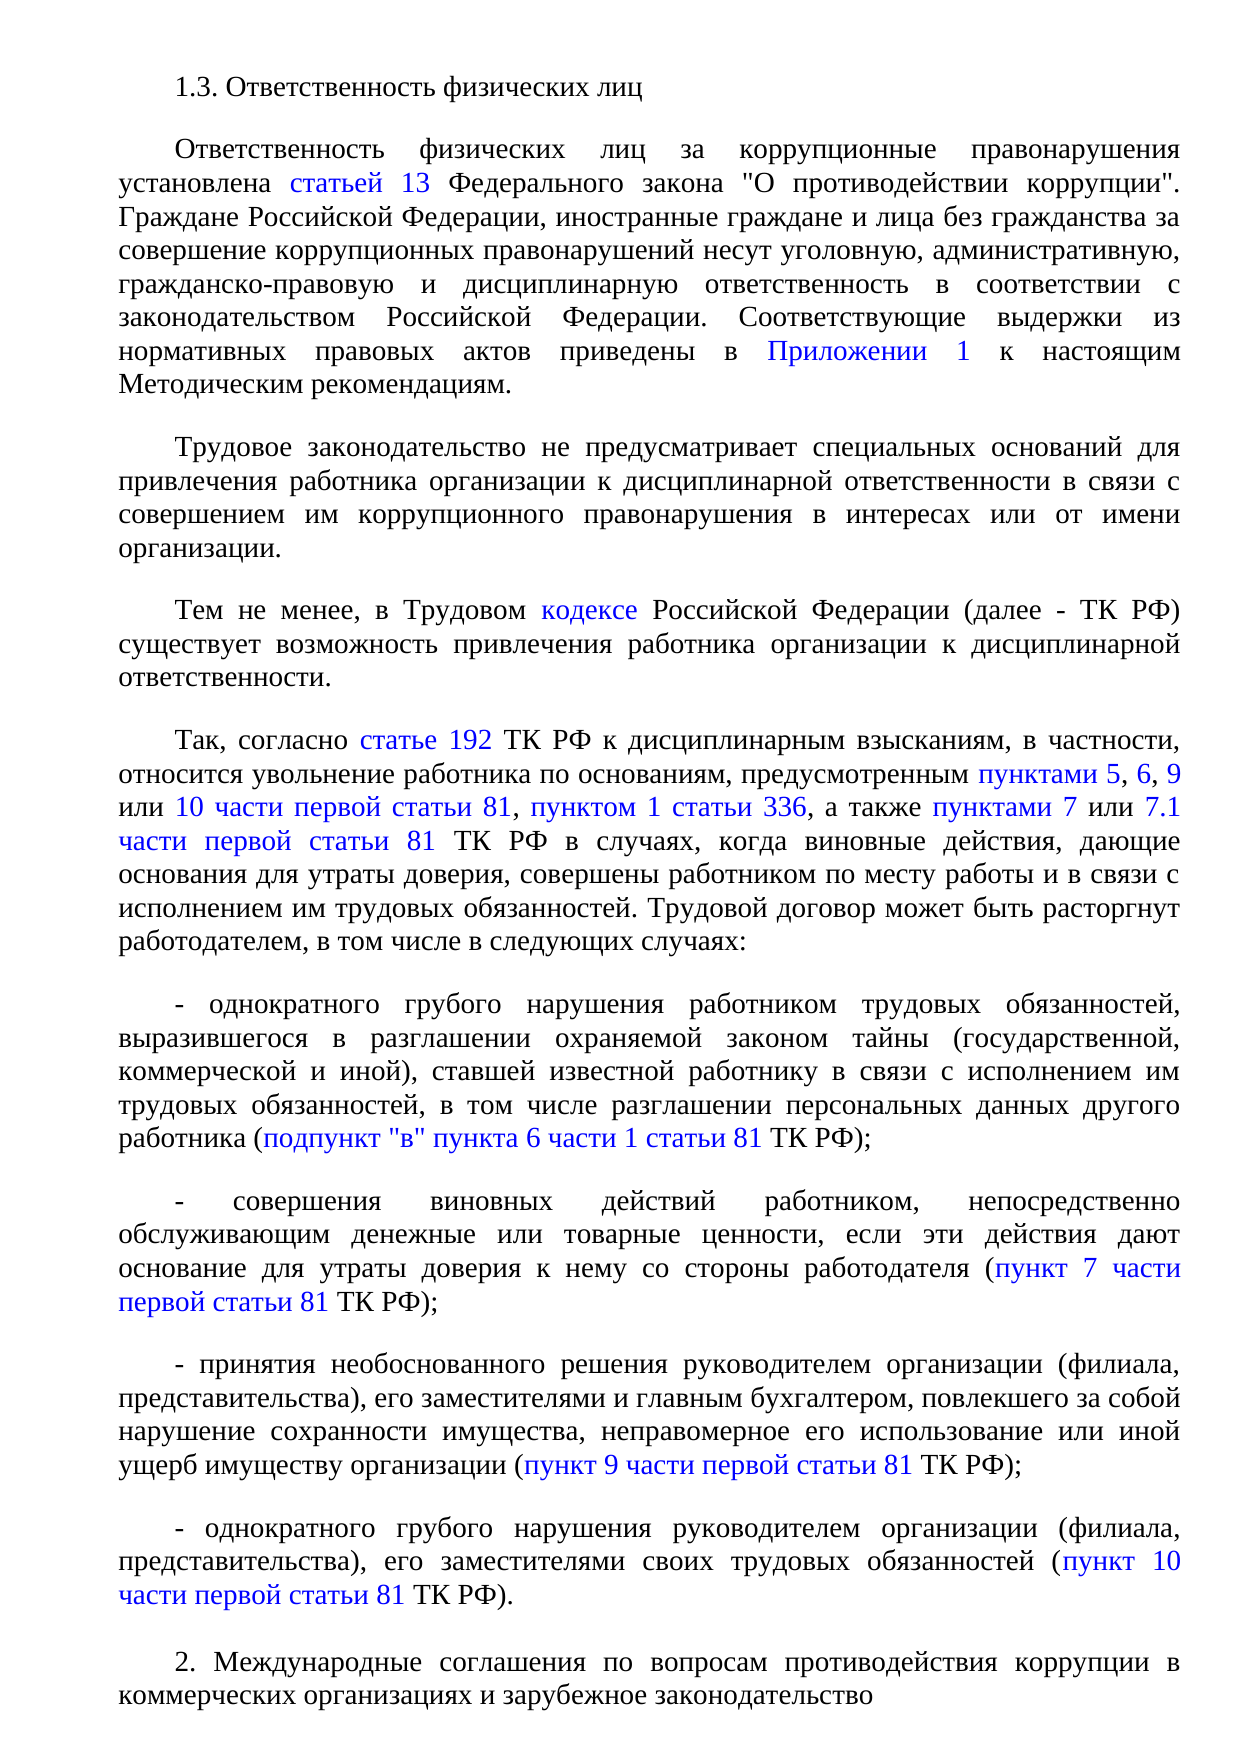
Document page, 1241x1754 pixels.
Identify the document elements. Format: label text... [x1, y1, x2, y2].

text 1.3. Ответственность физических лиц [118, 69, 1181, 102]
text - однократного грубого нарушения работником трудовых обязанностей, выразившегося в разглашении охраняемой законом тайны (государственной, коммерческой и иной), ставшей известной работнику в связи с исполнением им трудовых обязанностей, в том числе разглашении персональных данных другого работника (подпункт "в" пункта 6 части 1 статьи 81 ТК РФ); [118, 986, 1181, 1154]
text - совершения виновных действий работником, непосредственно обслуживающим денежные или товарные ценности, если эти действия дают основание для утраты доверия к нему со стороны работодателя (пункт 7 части первой статьи 81 ТК РФ); [118, 1183, 1181, 1317]
text - однократного грубого нарушения руководителем организации (филиала, представительства), его заместителями своих трудовых обязанностей (пункт 10 части первой статьи 81 ТК РФ). [118, 1510, 1181, 1610]
text - принятия необоснованного решения руководителем организации (филиала, представительства), его заместителями и главным бухгалтером, повлекшего за собой нарушение сохранности имущества, неправомерное его использование или иной ущерб имуществу организации (пункт 9 части первой статьи 81 ТК РФ); [118, 1346, 1181, 1481]
text Так, согласно статье 192 ТК РФ к дисциплинарным взысканиям, в частности, относится увольнение работника по основаниям, предусмотренным пунктами 5, 6, 9 или 10 части первой статьи 81, пунктом 1 статьи 336, а также пунктами 7 или 7.1 части первой статьи 81 ТК РФ в случаях, когда виновные действия, дающие основания для утраты доверия, совершены работником по месту работы и в связи с исполнением им трудовых обязанностей. Трудовой договор может быть расторгнут работодателем, в том числе в следующих случаях: [118, 722, 1181, 957]
text Тем не менее, в Трудовом кодексе Российской Федерации (далее - ТК РФ) существует возможность привлечения работника организации к дисциплинарной ответственности. [118, 592, 1181, 693]
text 2. Международные соглашения по вопросам противодействия коррупции в коммерческих организациях и зарубежное законодательство [118, 1644, 1181, 1711]
text Трудовое законодательство не предусматривает специальных оснований для привлечения работника организации к дисциплинарной ответственности в связи с совершением им коррупционного правонарушения в интересах или от имени организации. [118, 429, 1181, 563]
text Ответственность физических лиц за коррупционные правонарушения установлена статьей 13 Федерального закона "О противодействии коррупции". Граждане Российской Федерации, иностранные граждане и лица без гражданства за совершение коррупционных правонарушений несут уголовную, административную, гражданско-правовую и дисциплинарную ответственность в соответствии с законодательством Российской Федерации. Соответствующие выдержки из нормативных правовых актов приведены в Приложении 1 к настоящим Методическим рекомендациям. [118, 132, 1181, 400]
